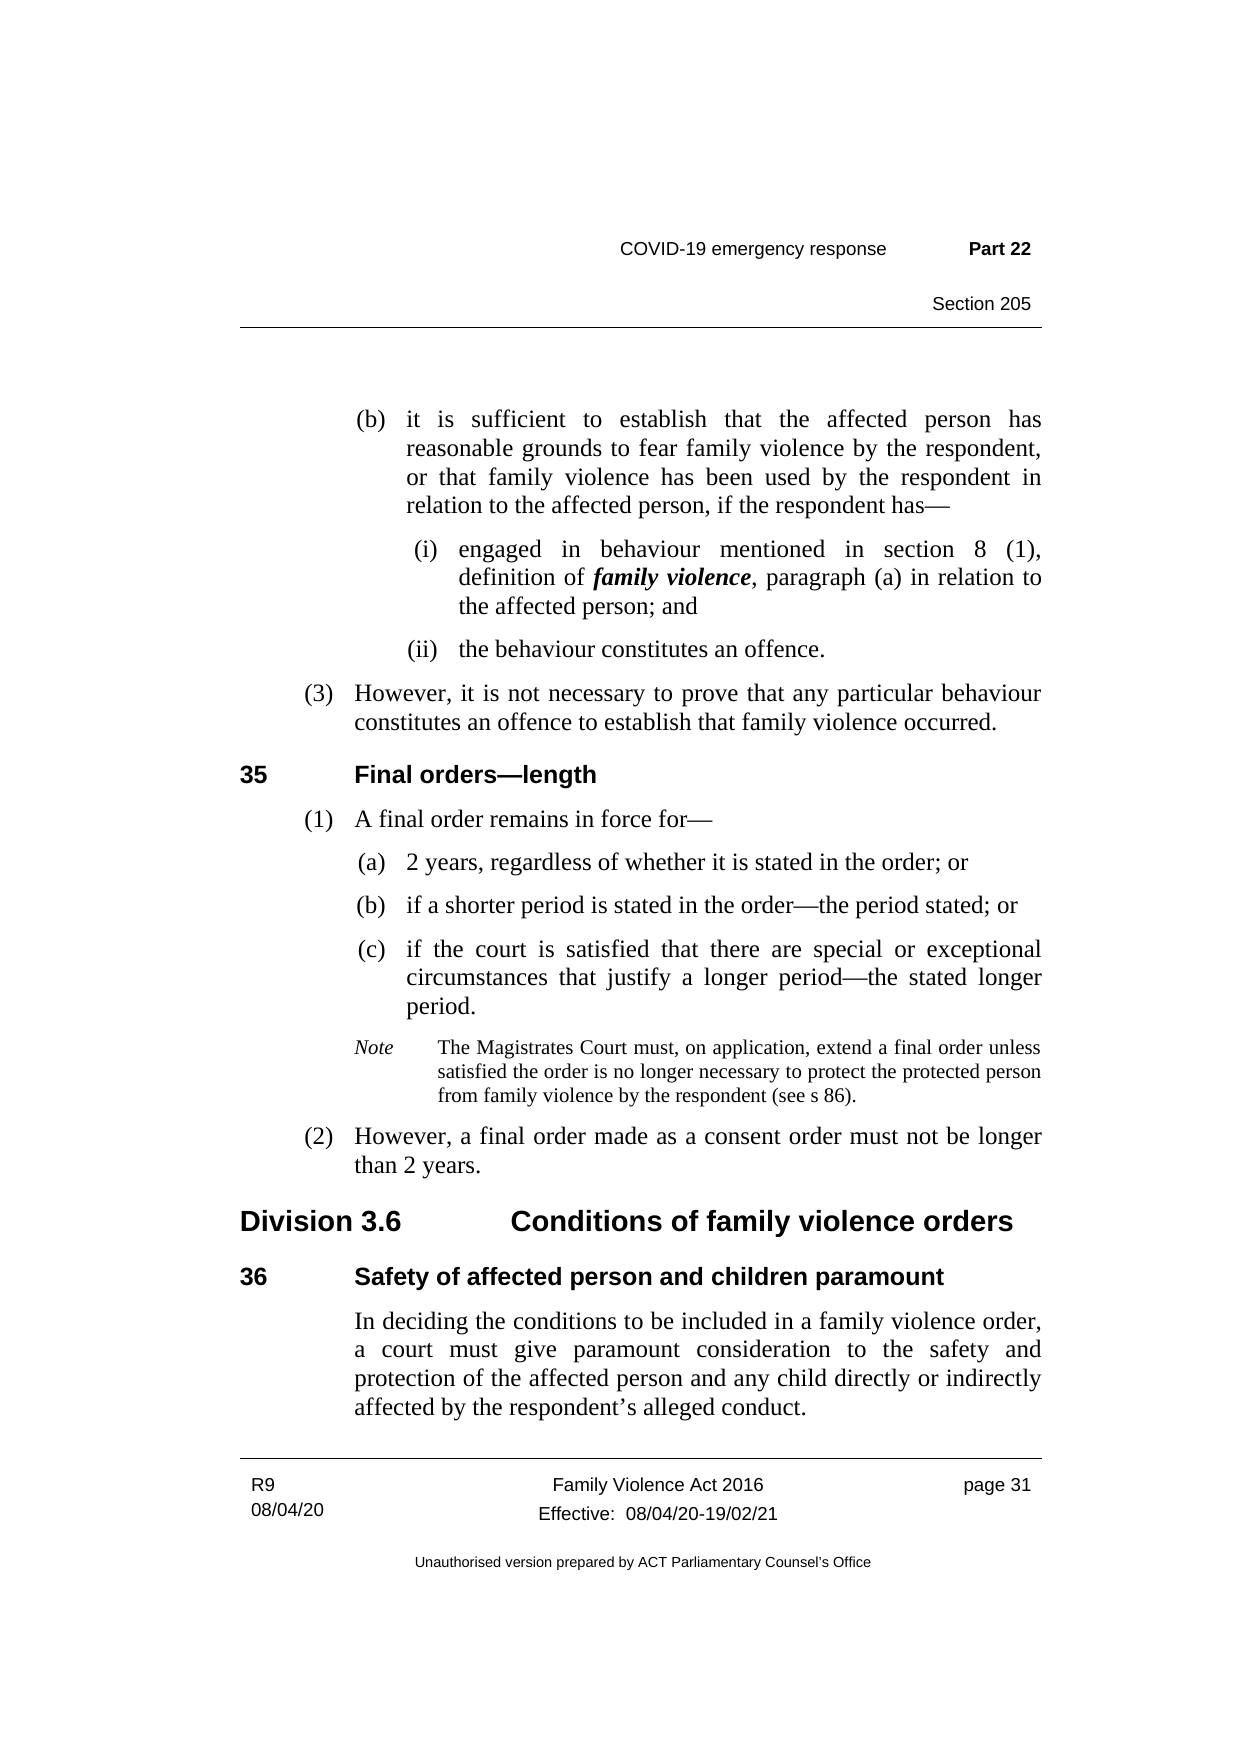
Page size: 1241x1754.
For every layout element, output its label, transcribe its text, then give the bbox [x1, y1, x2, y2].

text Note The Magistrates Court must, on application, extend a final order unless satisfied the order is no longer necessary to protect the protected person from family violence by the respondent (see s 86). [354, 1034, 1042, 1107]
text (3) However, it is not necessary to prove that any particular behaviour constitutes an offence to establish that family violence occurred. [239, 678, 1042, 735]
text (1) A final order remains in force for— [239, 804, 1042, 832]
text (i) engaged in behaviour mentioned in section 8 (1), definition of family violence, paragraph (a) in relation to the affected person; and [239, 534, 1042, 620]
text (ii) the behaviour constitutes an offence. [239, 634, 1042, 663]
text (a) 2 years, regardless of whether it is stated in the order; or [239, 847, 1042, 876]
text 36 Safety of affected person and children paramount [239, 1262, 1042, 1291]
text (b) it is sufficient to establish that the affected person has reasonable grounds to fear family violence by the respondent, or that family violence has been used by the respondent in relation to the affected person, if the respondent has— [239, 404, 1042, 519]
text (c) if the court is satisfied that there are special or exceptional circumstances that justify a longer period—the stated longer period. [239, 934, 1042, 1020]
text Division 3.6 Conditions of family violence orders [239, 1204, 1042, 1237]
text (b) if a shorter period is stated in the order—the period stated; or [239, 890, 1042, 919]
text 35 Final orders—length [239, 760, 1042, 789]
text (2) However, a final order made as a consent order must not be longer than 2 years. [239, 1121, 1042, 1179]
text In deciding the conditions to be included in a family violence order, a court must give paramount consideration to the safety and protection of the affected person and any child directly or indirectly affected by the respondent’s alleged conduct. [354, 1306, 1042, 1421]
